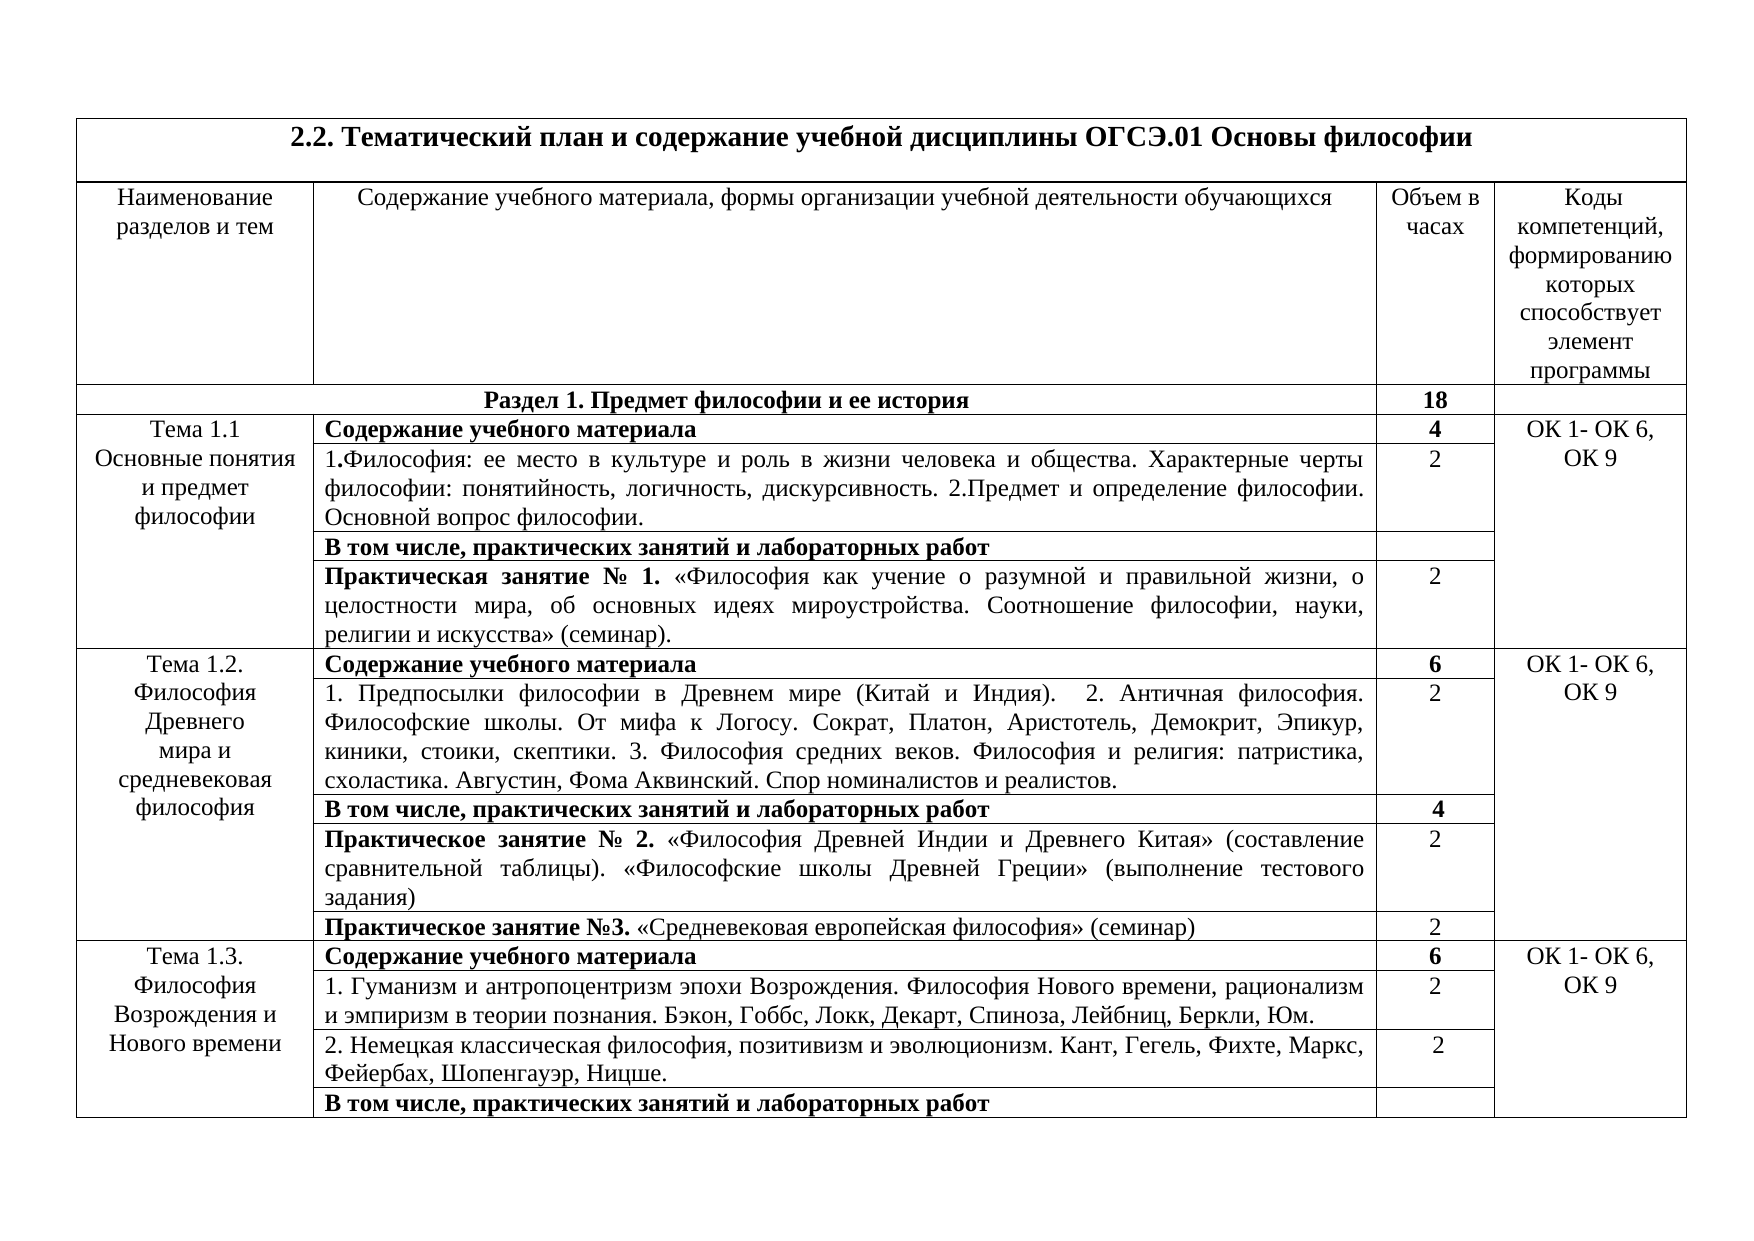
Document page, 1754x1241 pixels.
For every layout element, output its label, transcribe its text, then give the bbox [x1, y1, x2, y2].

table_cell Практическая занятие № 1. «Философия как учение о разумной и правильной жизни, о целостности мира, об основных идеях мироустройства. Соотношение философии, науки, религии и искусства» (семинар). [314, 561, 1376, 648]
table_cell 1.Философия: ее место в культуре и роль в жизни человека и общества. Характерные черты философии: понятийность, логичность, дискурсивность. 2.Предмет и определение философии. Основной вопрос философии. [314, 444, 1376, 531]
table_cell 6 [1377, 649, 1494, 677]
table_cell Практическое занятие №3. «Средневековая европейская философия» (семинар) [314, 912, 1376, 940]
table_cell В том числе, практических занятий и лабораторных работ [314, 795, 1376, 823]
table_cell Тема 1.1 Основные понятия и предмет философии [77, 415, 313, 648]
table_cell Тема 1.3. Философия Возрождения и Нового времени [77, 941, 313, 1117]
table_cell 4 [1377, 795, 1494, 823]
table_cell ОК 1- ОК 6, ОК 9 [1495, 415, 1686, 648]
table_cell 4 [1377, 415, 1494, 443]
table_cell Содержание учебного материала [314, 649, 1376, 677]
table_cell Содержание учебного материала, формы организации учебной деятельности обучающихся [314, 183, 1376, 384]
table_cell Коды компетенций, формированию которых способствует элемент программы [1495, 183, 1686, 384]
table_cell 2 [1377, 444, 1494, 531]
table_cell 18 [1377, 385, 1494, 413]
table_cell 6 [1377, 941, 1494, 970]
table_cell ОК 1- ОК 6, ОК 9 [1495, 941, 1686, 1117]
table_cell [1377, 1088, 1494, 1117]
table_cell Содержание учебного материала [314, 415, 1376, 443]
table_cell Практическое занятие № 2. «Философия Древней Индии и Древнего Китая» (составление сравнительной таблицы). «Философские школы Древней Греции» (выполнение тестового задания) [314, 824, 1376, 911]
table_cell Наименование разделов и тем [77, 183, 313, 384]
table_cell 1. Предпосылки философии в Древнем мире (Китай и Индия). 2. Античная философия. Философские школы. От мифа к Логосу. Сократ, Платон, Аристотель, Демокрит, Эпикур, киники, стоики, скептики. 3. Философия средних веков. Философия и религия: патристика, схоластика. Августин, Фома Аквинский. Спор номиналистов и реалистов. [314, 679, 1376, 793]
table_cell Объем в часах [1377, 183, 1494, 384]
table_cell [1377, 532, 1494, 560]
table_header 2.2. Тематический план и содержание учебной дисциплины ОГСЭ.01 Основы философии [77, 119, 1686, 181]
table_cell 2 [1377, 912, 1494, 940]
table_cell 2 [1377, 679, 1494, 793]
table_cell 2 [1377, 971, 1494, 1029]
table_cell ОК 1- ОК 6, ОК 9 [1495, 649, 1686, 940]
table_cell [1495, 385, 1686, 413]
table_cell 2 [1377, 561, 1494, 648]
table_cell 2. Немецкая классическая философия, позитивизм и эволюционизм. Кант, Гегель, Фихте, Маркс, Фейербах, Шопенгауэр, Ницше. [314, 1030, 1376, 1087]
table_cell Тема 1.2. Философия Древнего мира и средневековая философия [77, 649, 313, 940]
table_cell Содержание учебного материала [314, 941, 1376, 970]
table_cell Раздел 1. Предмет философии и ее история [77, 385, 1376, 413]
table_cell В том числе, практических занятий и лабораторных работ [314, 532, 1376, 560]
table_cell 2 [1377, 1030, 1494, 1087]
table_cell 2 [1377, 824, 1494, 911]
table_cell В том числе, практических занятий и лабораторных работ [314, 1088, 1376, 1117]
table_cell 1. Гуманизм и антропоцентризм эпохи Возрождения. Философия Нового времени, рационализм и эмпиризм в теории познания. Бэкон, Гоббс, Локк, Декарт, Спиноза, Лейбниц, Беркли, Юм. [314, 971, 1376, 1029]
